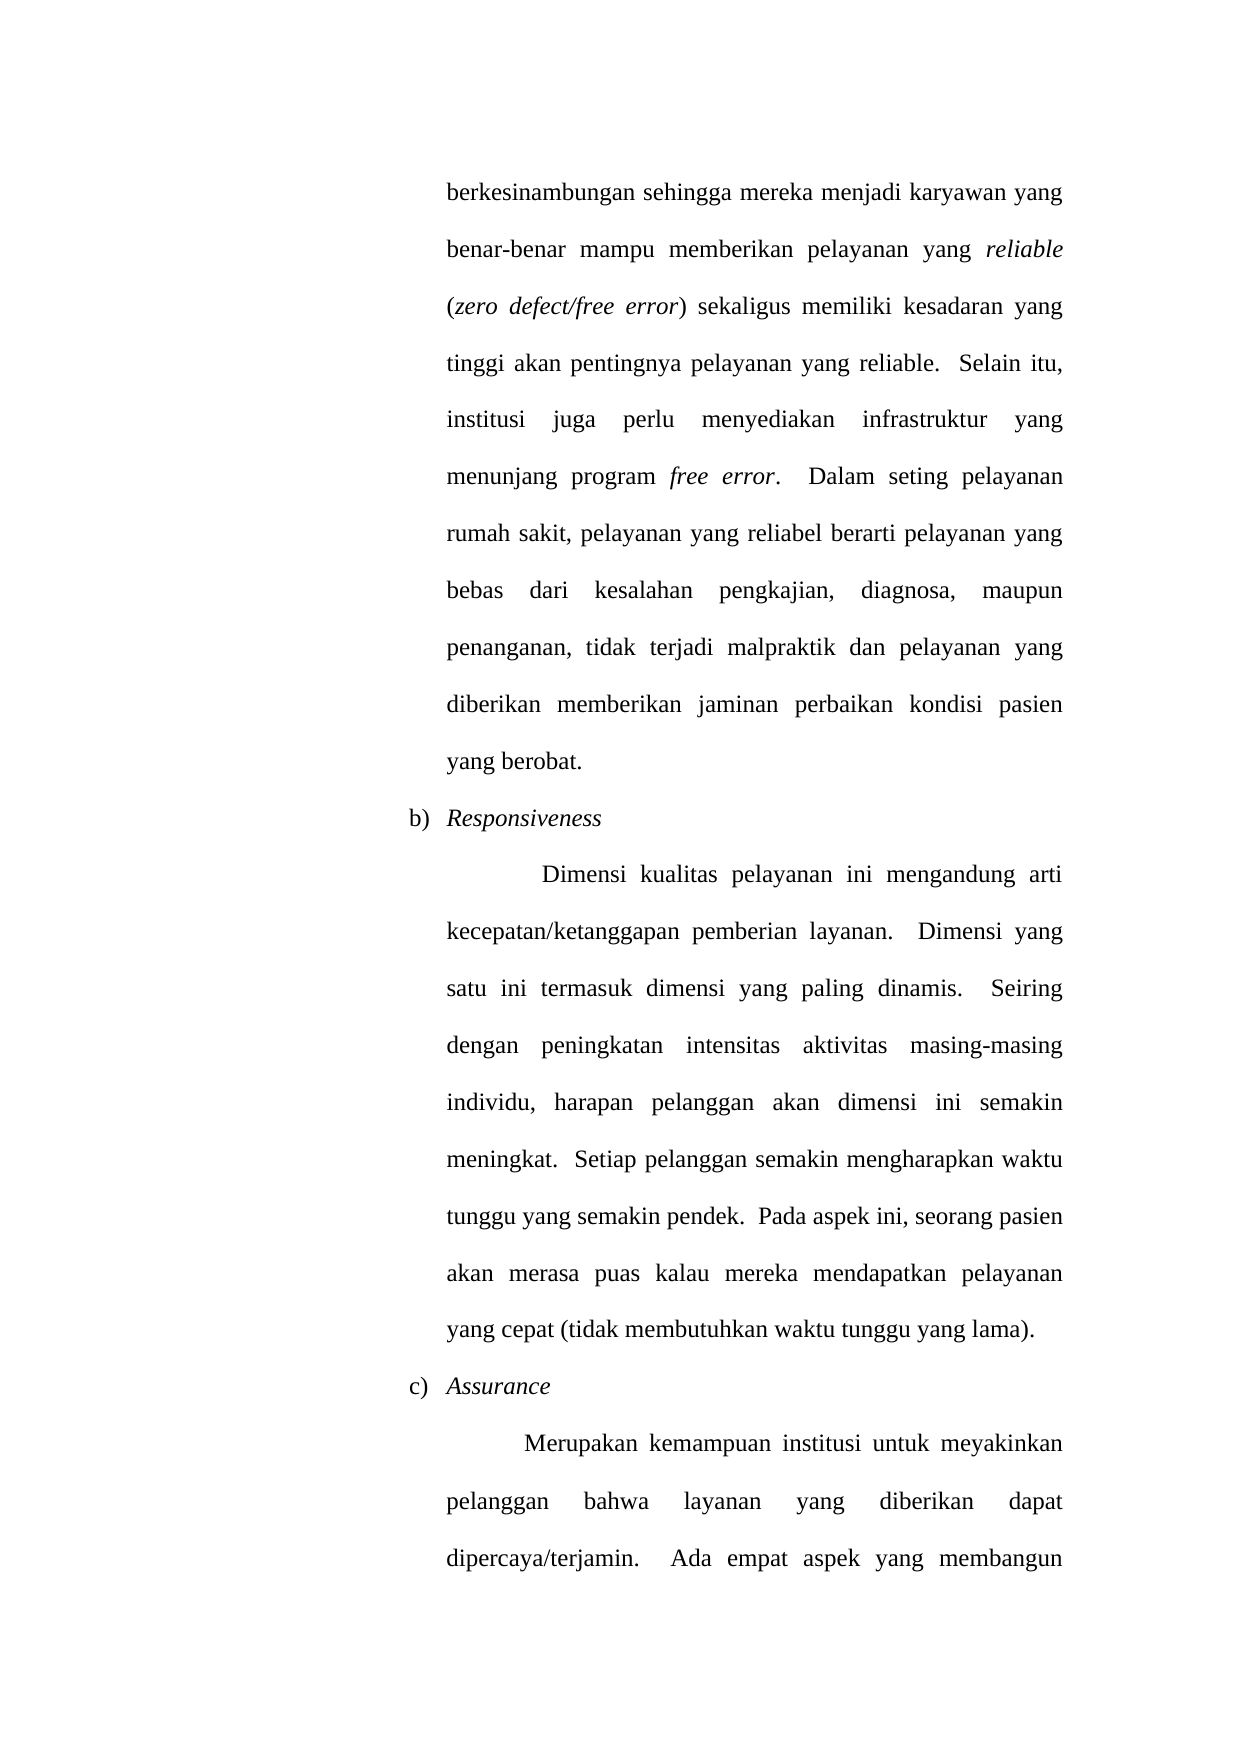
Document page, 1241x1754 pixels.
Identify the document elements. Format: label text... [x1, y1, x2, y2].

list Assurance [409, 1371, 1063, 1400]
list Responsiveness [409, 803, 1063, 831]
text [446, 1428, 1063, 1572]
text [446, 177, 1063, 774]
text Dimensi kualitas pelayanan ini mengandung arti kecepatan/ketanggapan pemberian layanan. Dimensi yang satu ini termasuk dimensi yang paling dinamis. Seiring dengan peningkatan intensitas aktivitas masing-masing individu, harapan pelanggan akan dimensi ini semakin meningkat. Setiap pelanggan semakin mengharapkan waktu tunggu yang semakin pendek. Pada aspek ini, seorang pasien akan merasa puas kalau mereka mendapatkan pelayanan yang cepat (tidak membutuhkan waktu tunggu yang lama). [446, 859, 1063, 1343]
